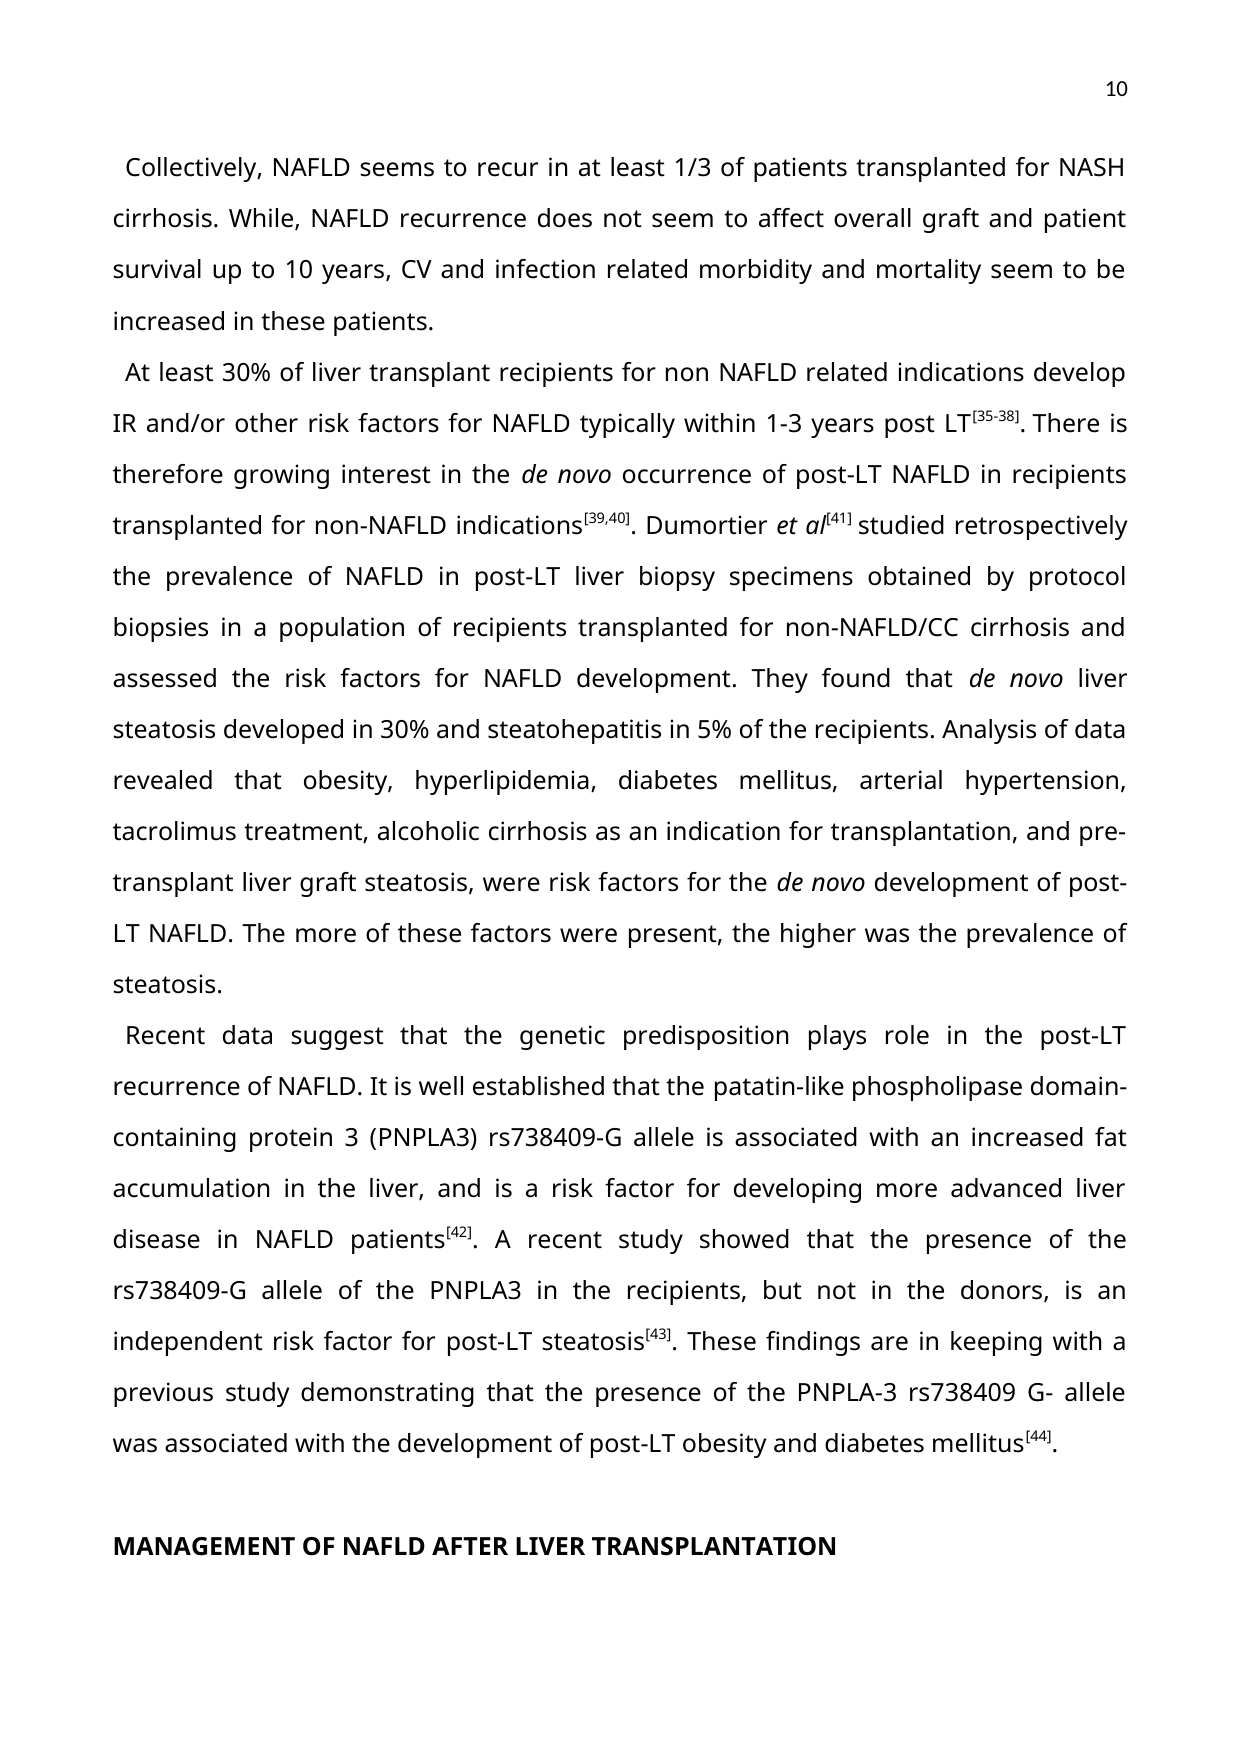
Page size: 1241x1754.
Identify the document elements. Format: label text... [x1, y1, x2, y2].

text At least 30% of liver transplant recipients for non NAFLD related indications develop IR and/or other risk factors for NAFLD typically within 1-3 years post LT[35-38]. There is therefore growing interest in the de novo occurrence of post-LT NAFLD in recipients transplanted for non-NAFLD indications[39,40]. Dumortier et al[41] studied retrospectively the prevalence of NAFLD in post-LT liver biopsy specimens obtained by protocol biopsies in a population of recipients transplanted for non-NAFLD/CC cirrhosis and assessed the risk factors for NAFLD development. They found that de novo liver steatosis developed in 30% and steatohepatitis in 5% of the recipients. Analysis of data revealed that obesity, hyperlipidemia, diabetes mellitus, arterial hypertension, tacrolimus treatment, alcoholic cirrhosis as an indication for transplantation, and pre-transplant liver graft steatosis, were risk factors for the de novo development of post-LT NAFLD. The more of these factors were present, the higher was the prevalence of steatosis. [112, 354, 1128, 1001]
text MANAGEMENT OF NAFLD AFTER LIVER TRANSPLANTATION [112, 1528, 1128, 1562]
text Recent data suggest that the genetic predisposition plays role in the post-LT recurrence of NAFLD. It is well established that the patatin-like phospholipase domain-containing protein 3 (PNPLA3) rs738409-G allele is associated with an increased fat accumulation in the liver, and is a risk factor for developing more advanced liver disease in NAFLD patients[42]. A recent study showed that the presence of the rs738409-G allele of the PNPLA3 in the recipients, but not in the donors, is an independent risk factor for post-LT steatosis[43]. These findings are in keeping with a previous study demonstrating that the presence of the PNPLA-3 rs738409 G- allele was associated with the development of post-LT obesity and diabetes mellitus[44]. [112, 1018, 1128, 1460]
text Collectively, NAFLD seems to recur in at least 1/3 of patients transplanted for NASH cirrhosis. While, NAFLD recurrence does not seem to affect overall graft and patient survival up to 10 years, CV and infection related morbidity and mortality seem to be increased in these patients. [112, 150, 1128, 337]
